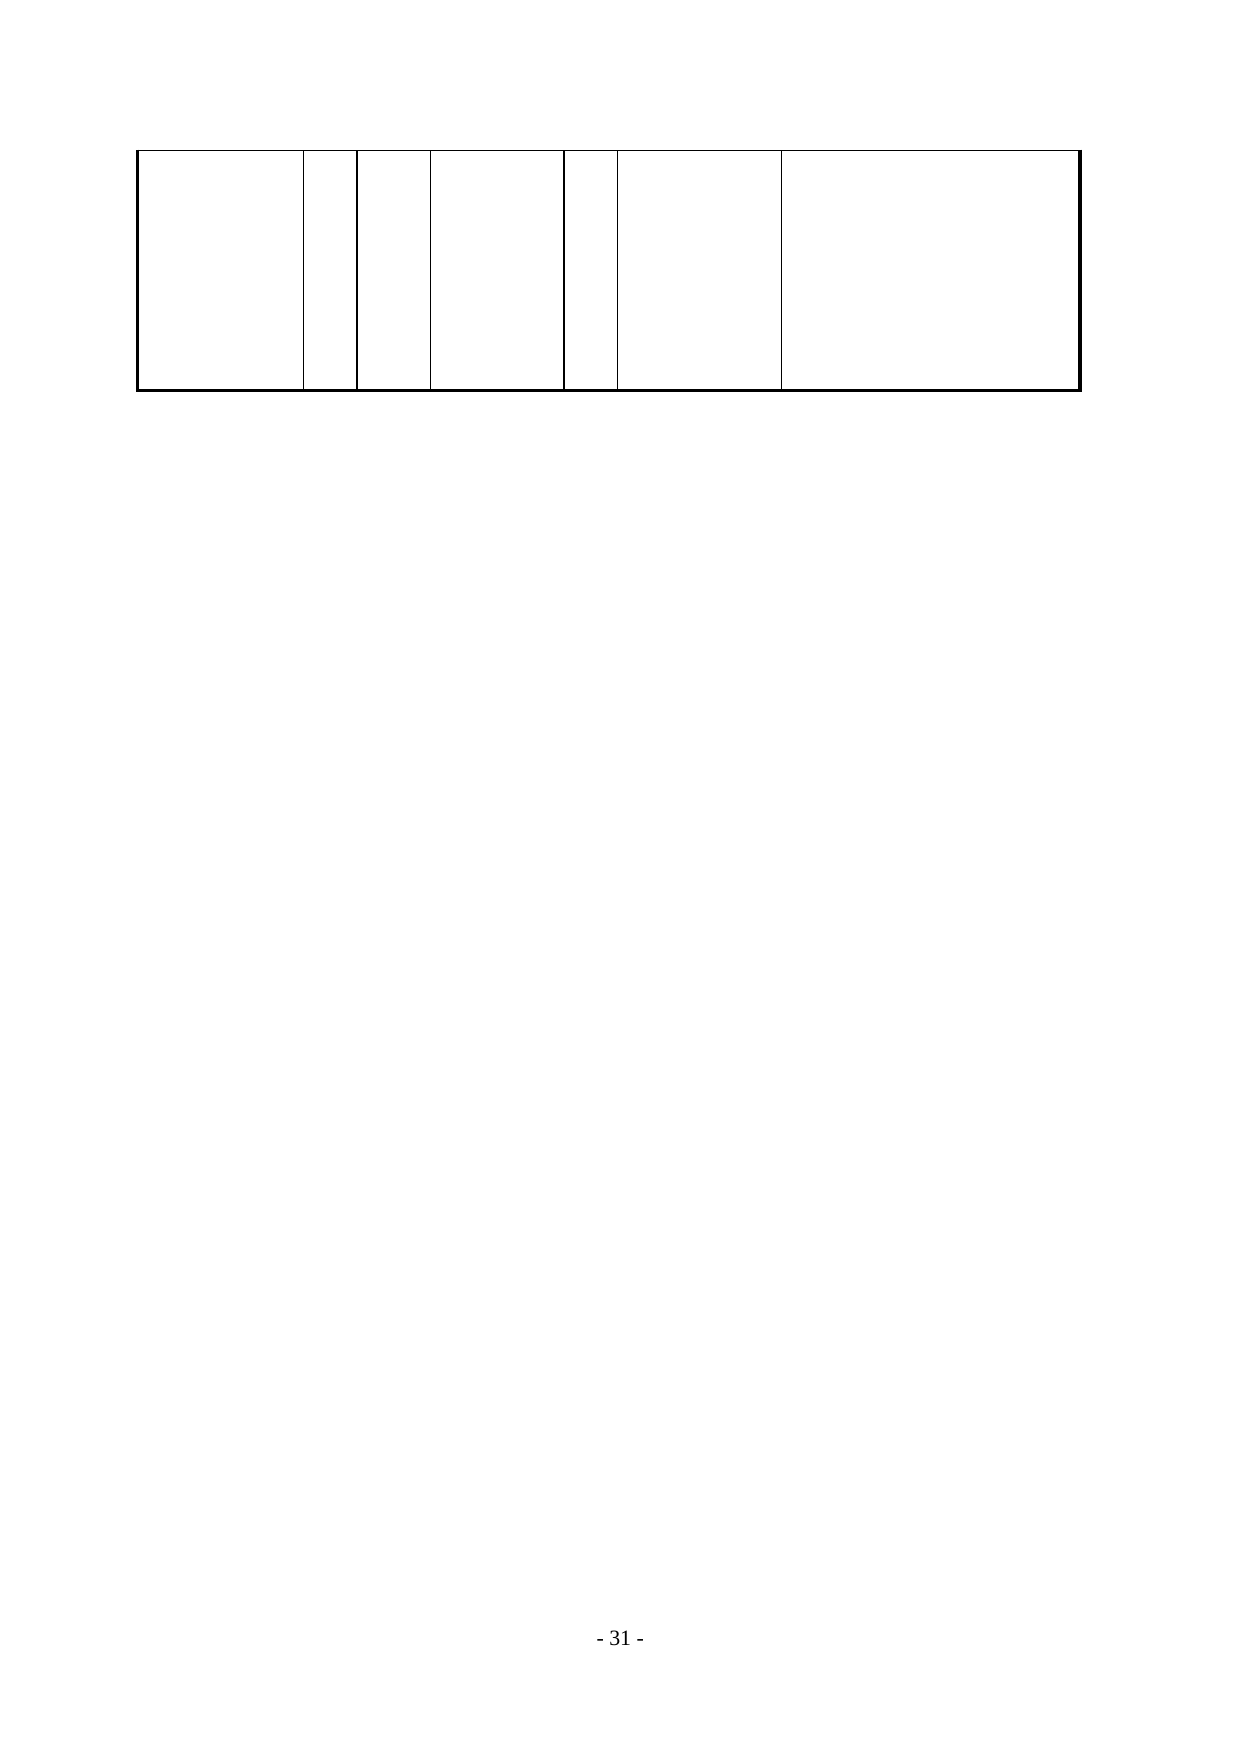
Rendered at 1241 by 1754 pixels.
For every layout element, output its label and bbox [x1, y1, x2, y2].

table_cell [431, 151, 563, 389]
table_cell [304, 151, 356, 389]
table_cell [565, 151, 617, 389]
table_cell [139, 151, 303, 389]
table_cell [618, 151, 781, 389]
table_cell [358, 151, 430, 389]
table_cell [782, 151, 1078, 389]
